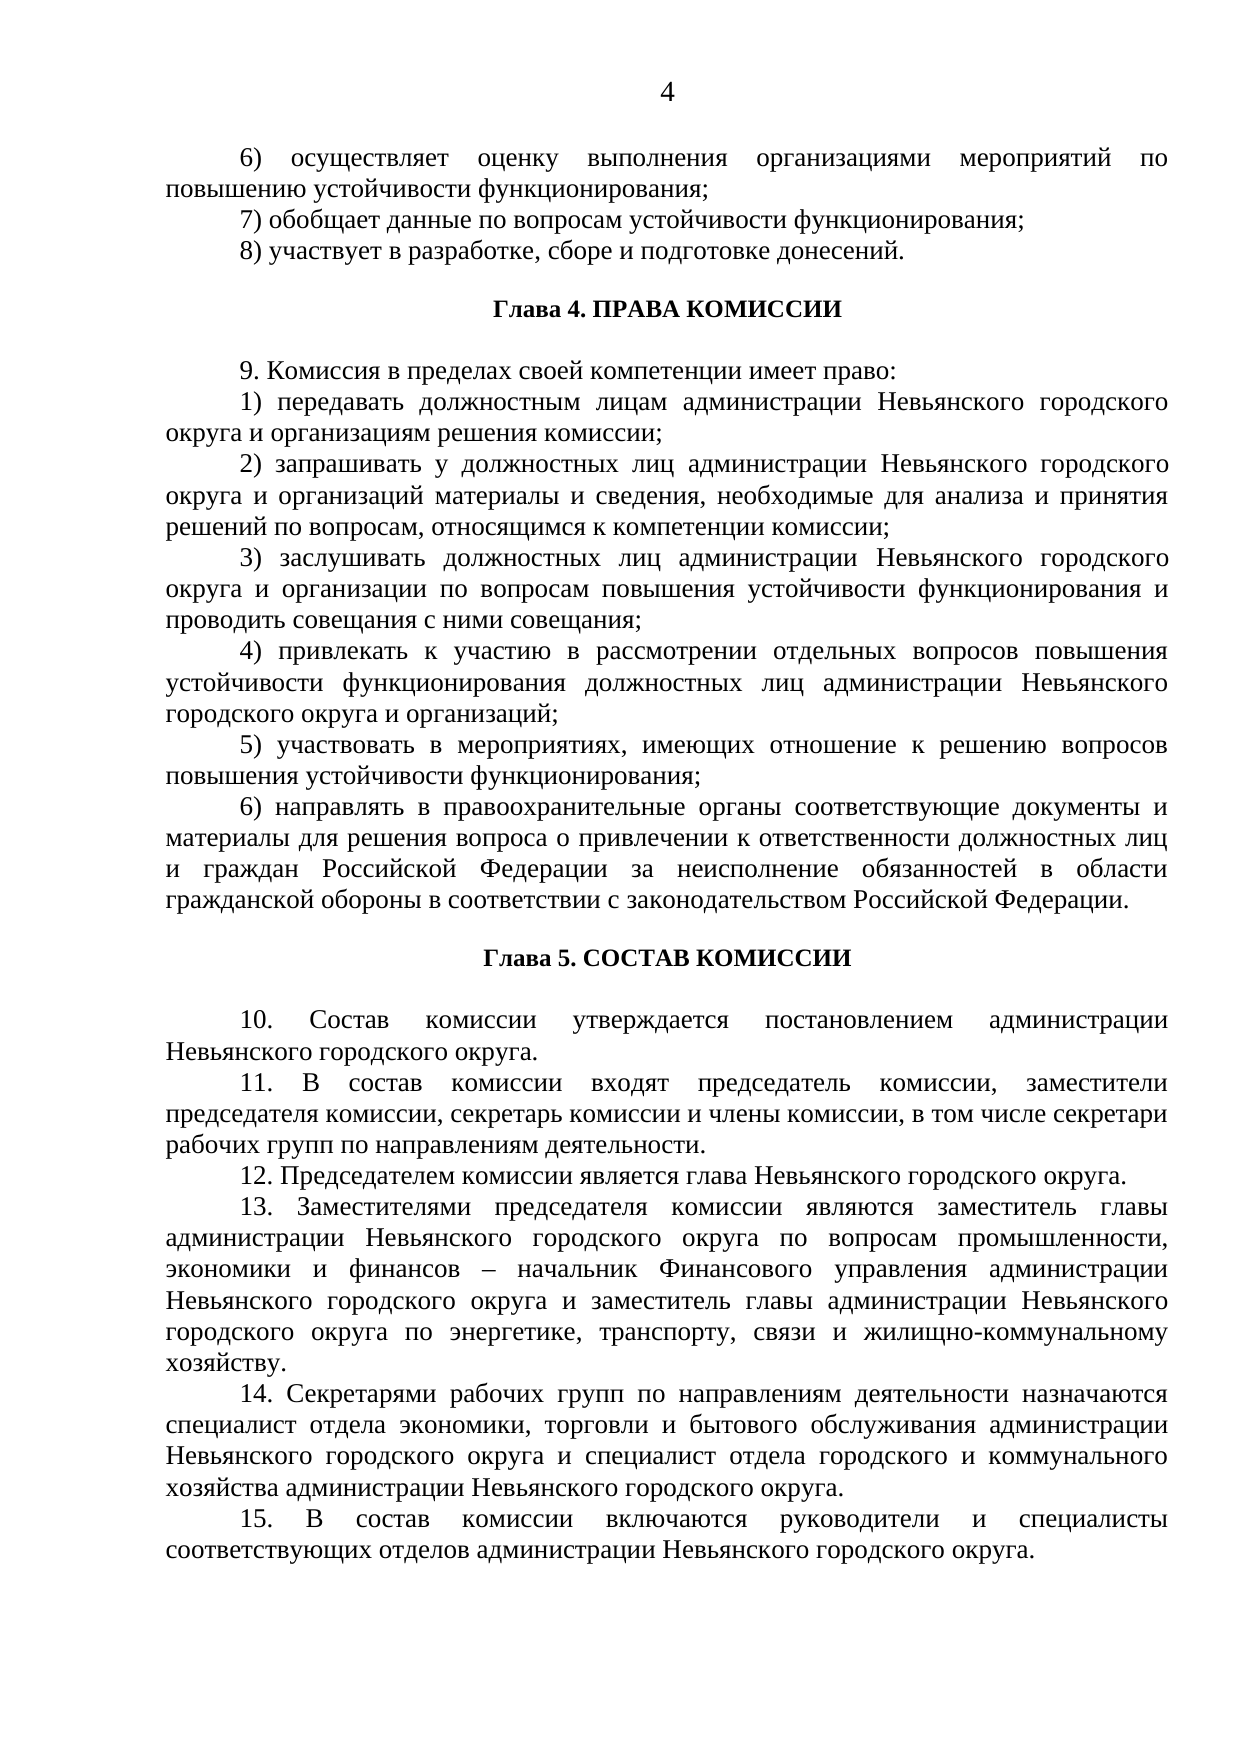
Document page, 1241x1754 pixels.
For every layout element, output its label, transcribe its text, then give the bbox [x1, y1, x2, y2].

text Глава 5. СОСТАВ КОМИССИИ [165, 943, 1169, 972]
text 9. Комиссия в пределах своей компетенции имеет право: [165, 354, 1169, 385]
text 6) осуществляет оценку выполнения организациями мероприятий по повышению устойчивости функционирования; [165, 141, 1169, 203]
text Глава 4. ПРАВА КОМИССИИ [165, 294, 1169, 323]
text 15. В состав комиссии включаются руководители и специалисты соответствующих отделов администрации Невьянского городского округа. [165, 1502, 1169, 1564]
text 13. Заместителями председателя комиссии являются заместитель главы администрации Невьянского городского округа по вопросам промышленности, экономики и финансов – начальник Финансового управления администрации Невьянского городского округа и заместитель главы администрации Невьянского городского округа по энергетике, транспорту, связи и жилищно-коммунальному хозяйству. [165, 1190, 1169, 1377]
text 1) передавать должностным лицам администрации Невьянского городского округа и организациям решения комиссии; [165, 385, 1169, 448]
text 4) привлекать к участию в рассмотрении отдельных вопросов повышения устойчивости функционирования должностных лиц администрации Невьянского городского округа и организаций; [165, 634, 1169, 728]
text 10. Состав комиссии утверждается постановлением администрации Невьянского городского округа. [165, 1003, 1169, 1066]
text 12. Председателем комиссии является глава Невьянского городского округа. [165, 1159, 1169, 1190]
text 14. Секретарями рабочих групп по направлениям деятельности назначаются специалист отдела экономики, торговли и бытового обслуживания администрации Невьянского городского округа и специалист отдела городского и коммунального хозяйства администрации Невьянского городского округа. [165, 1377, 1169, 1502]
text 6) направлять в правоохранительные органы соответствующие документы и материалы для решения вопроса о привлечении к ответственности должностных лиц и граждан Российской Федерации за неисполнение обязанностей в области гражданской обороны в соответствии с законодательством Российской Федерации. [165, 790, 1169, 915]
text 11. В состав комиссии входят председатель комиссии, заместители председателя комиссии, секретарь комиссии и члены комиссии, в том числе секретари рабочих групп по направлениям деятельности. [165, 1066, 1169, 1159]
text 2) запрашивать у должностных лиц администрации Невьянского городского округа и организаций материалы и сведения, необходимые для анализа и принятия решений по вопросам, относящимся к компетенции комиссии; [165, 448, 1169, 541]
text 7) обобщает данные по вопросам устойчивости функционирования; [165, 203, 1169, 234]
text 5) участвовать в мероприятиях, имеющих отношение к решению вопросов повышения устойчивости функционирования; [165, 728, 1169, 790]
text 3) заслушивать должностных лиц администрации Невьянского городского округа и организации по вопросам повышения устойчивости функционирования и проводить совещания с ними совещания; [165, 541, 1169, 634]
text 8) участвует в разработке, сборе и подготовке донесений. [165, 234, 1169, 266]
